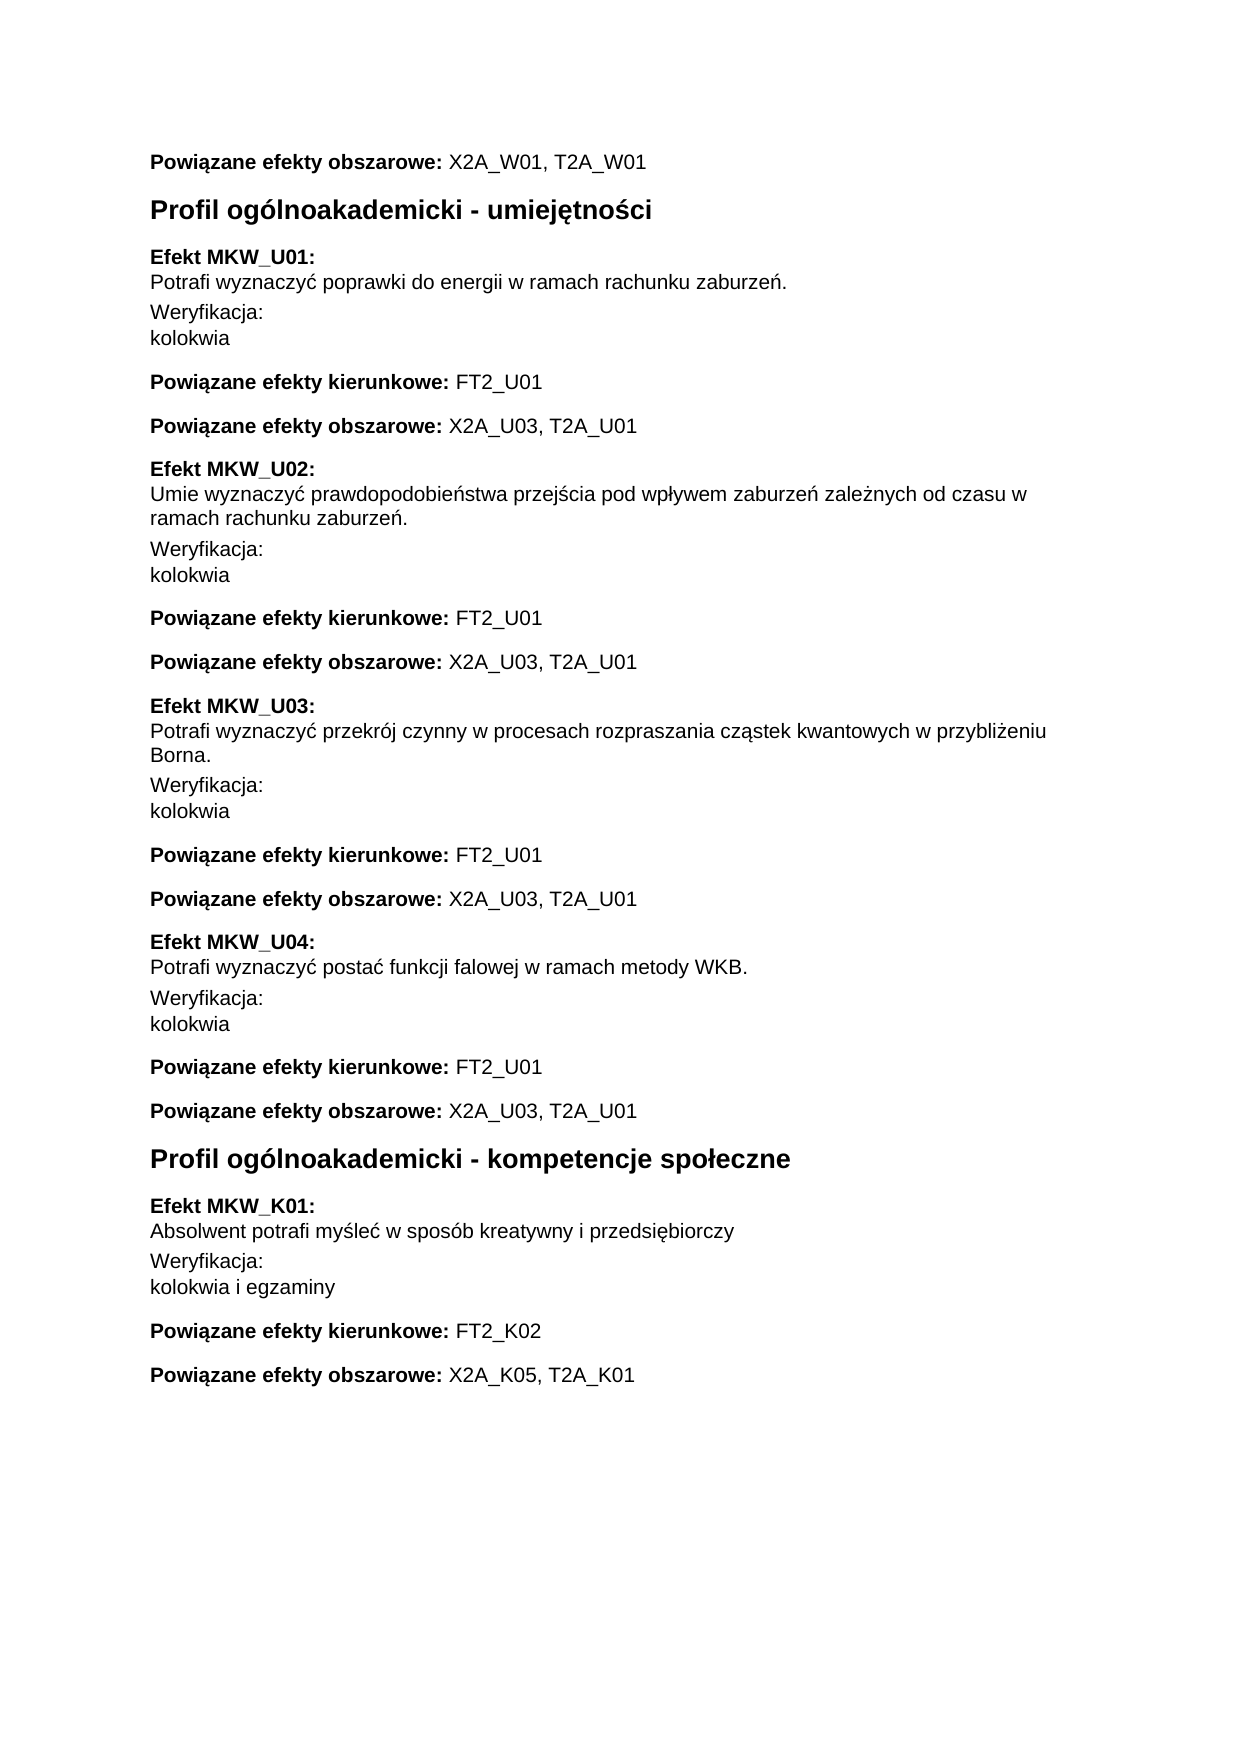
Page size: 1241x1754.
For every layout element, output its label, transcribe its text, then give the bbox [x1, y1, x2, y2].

text Efekt MKW_K01: [150, 1194, 1090, 1218]
text Powiązane efekty kierunkowe: FT2_U01 [150, 606, 1090, 630]
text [150, 150, 1090, 174]
text kolokwia [150, 1011, 1090, 1035]
text kolokwia [150, 562, 1090, 586]
text Efekt MKW_U03: [150, 694, 1090, 718]
text Absolwent potrafi myśleć w sposób kreatywny i przedsiębiorczy [150, 1219, 1090, 1243]
subtitle Profil ogólnoakademicki - kompetencje społeczne [150, 1143, 1090, 1174]
text Powiązane efekty obszarowe: X2A_U03, T2A_U01 [150, 413, 1090, 437]
text Powiązane efekty kierunkowe: FT2_U01 [150, 843, 1090, 867]
text Powiązane efekty kierunkowe: FT2_U01 [150, 1055, 1090, 1079]
text Efekt MKW_U04: [150, 930, 1090, 954]
text kolokwia [150, 799, 1090, 823]
text Weryfikacja: [150, 300, 1090, 324]
text Powiązane efekty obszarowe: X2A_U03, T2A_U01 [150, 886, 1090, 910]
text Potrafi wyznaczyć poprawki do energii w ramach rachunku zaburzeń. [150, 270, 1090, 294]
text Efekt MKW_U01: [150, 245, 1090, 269]
text Weryfikacja: [150, 773, 1090, 797]
text Weryfikacja: [150, 536, 1090, 560]
text Efekt MKW_U02: [150, 457, 1090, 481]
text Powiązane efekty kierunkowe: FT2_U01 [150, 370, 1090, 394]
text Powiązane efekty obszarowe: X2A_K05, T2A_K01 [150, 1362, 1090, 1386]
text kolokwia i egzaminy [150, 1275, 1090, 1299]
subtitle Profil ogólnoakademicki - umiejętności [150, 194, 1090, 225]
text Weryfikacja: [150, 985, 1090, 1009]
text kolokwia [150, 326, 1090, 350]
text Powiązane efekty obszarowe: X2A_U03, T2A_U01 [150, 1099, 1090, 1123]
text Potrafi wyznaczyć postać funkcji falowej w ramach metody WKB. [150, 955, 1090, 979]
text Umie wyznaczyć prawdopodobieństwa przejścia pod wpływem zaburzeń zależnych od czasu w ramach rachunku zaburzeń. [150, 482, 1090, 530]
text Powiązane efekty obszarowe: X2A_U03, T2A_U01 [150, 650, 1090, 674]
text Powiązane efekty kierunkowe: FT2_K02 [150, 1319, 1090, 1343]
text Potrafi wyznaczyć przekrój czynny w procesach rozpraszania cząstek kwantowych w przybliżeniu Borna. [150, 719, 1090, 767]
text Weryfikacja: [150, 1249, 1090, 1273]
